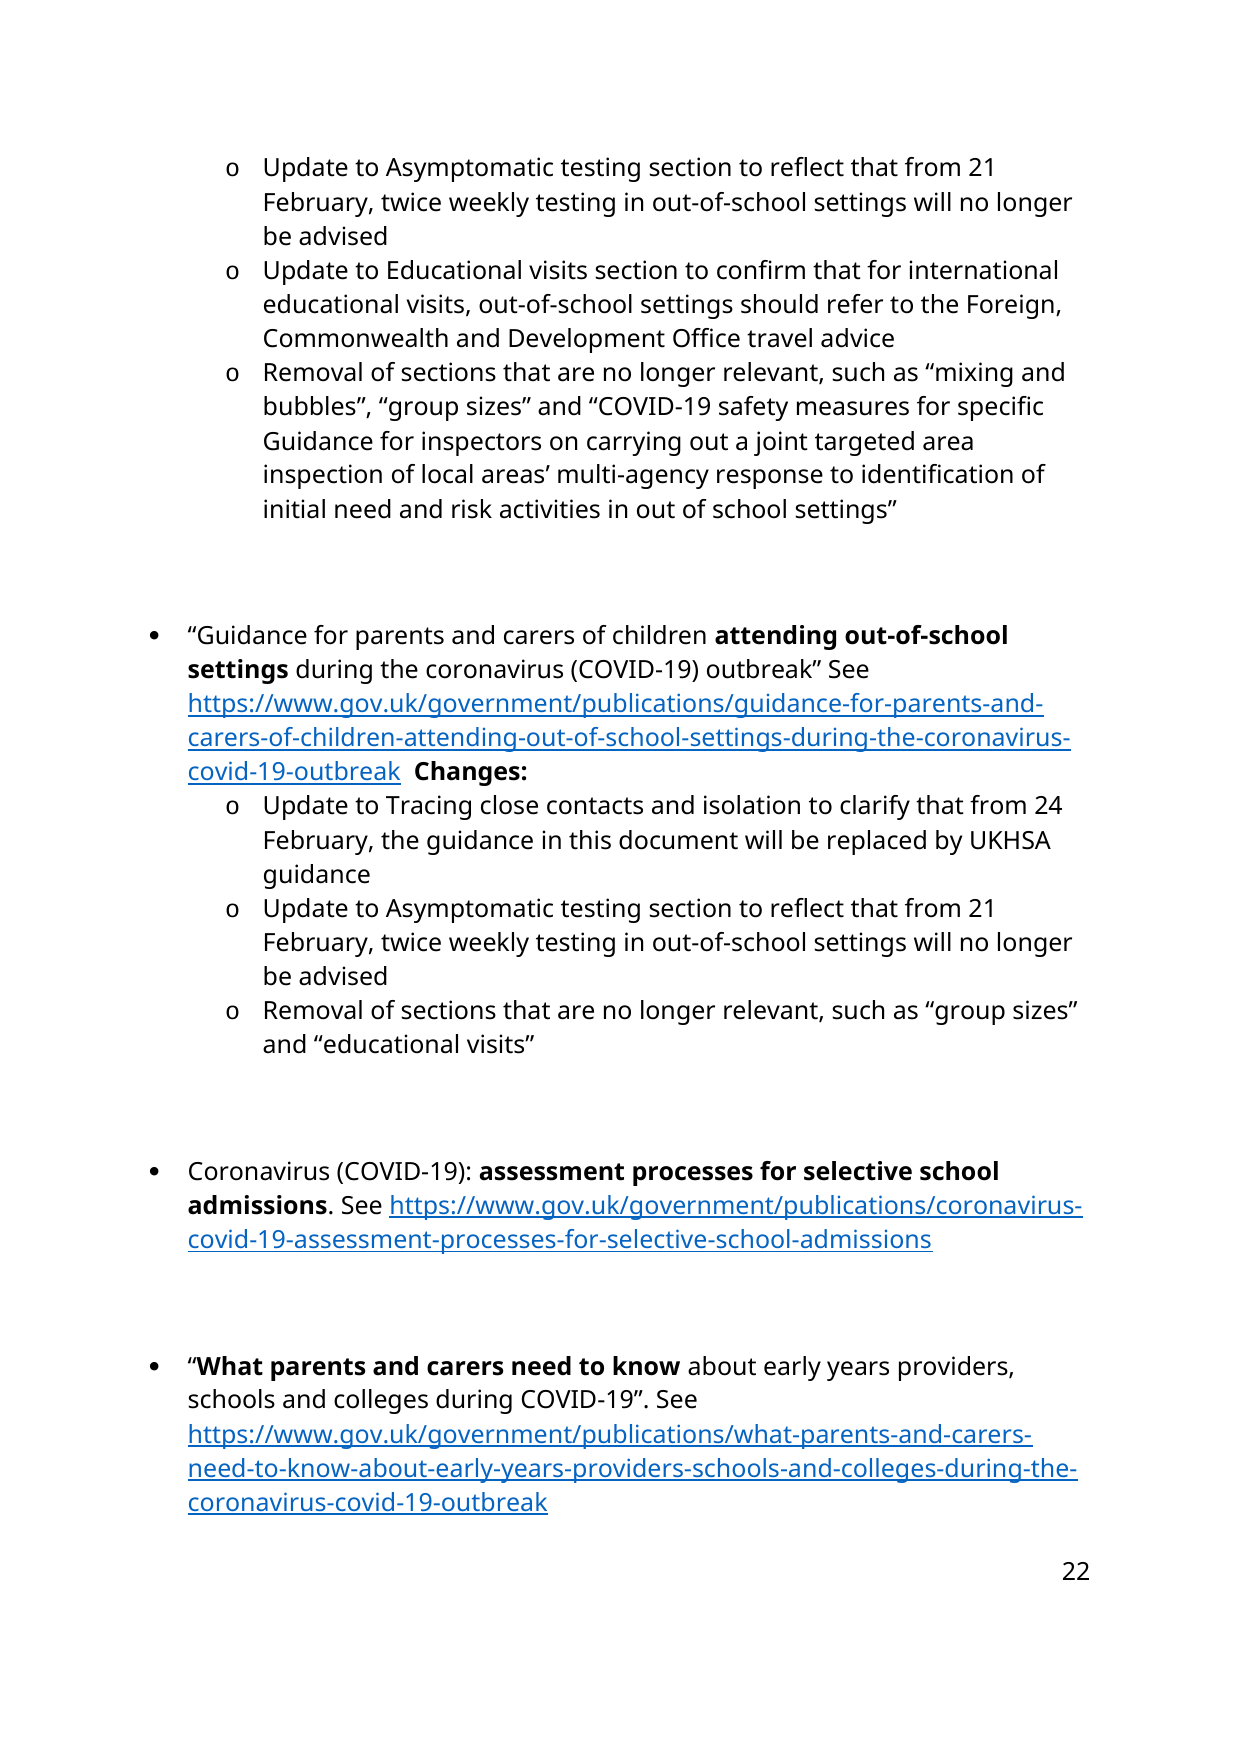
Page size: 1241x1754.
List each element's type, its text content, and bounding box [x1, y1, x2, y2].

list Removal of sections that are no longer relevant, such as “group sizes” and “educational visits” [225, 993, 1090, 1061]
list Update to Educational visits section to confirm that for international educational visits, out-of-school settings should refer to the Foreign, Commonwealth and Development Office travel advice [225, 252, 1090, 355]
list Coronavirus (COVID-19): assessment processes for selective school admissions. See https://www.gov.uk/government/publications/coronavirus-covid-19-assessment-processes-for-selective-school-admissions [150, 1153, 1090, 1256]
list “What parents and carers need to know about early years providers, schools and colleges during COVID-19”. See https://www.gov.uk/government/publications/what-parents-and-carers-need-to-know-about-early-years-providers-schools-and-colleges-during-the-coronavirus-covid-19-outbreak [150, 1348, 1090, 1518]
list “Guidance for parents and carers of children attending out-of-school settings during the coronavirus (COVID-19) outbreak” See https://www.gov.uk/government/publications/guidance-for-parents-and-carers-of-children-attending-out-of-school-settings-during-the-coronavirus-covid-19-outbreak Changes: [150, 618, 1090, 788]
list Removal of sections that are no longer relevant, such as “mixing and bubbles”, “group sizes” and “COVID-19 safety measures for specific Guidance for inspectors on carrying out a joint targeted area inspection of local areas’ multi-agency response to identification of initial need and risk activities in out of school settings” [225, 355, 1090, 525]
list Update to Asymptomatic testing section to reflect that from 21 February, twice weekly testing in out-of-school settings will no longer be advised [225, 890, 1090, 993]
list Update to Asymptomatic testing section to reflect that from 21 February, twice weekly testing in out-of-school settings will no longer be advised [225, 150, 1090, 252]
list Update to Tracing close contacts and isolation to clarify that from 24 February, the guidance in this document will be replaced by UKHSA guidance [225, 788, 1090, 890]
